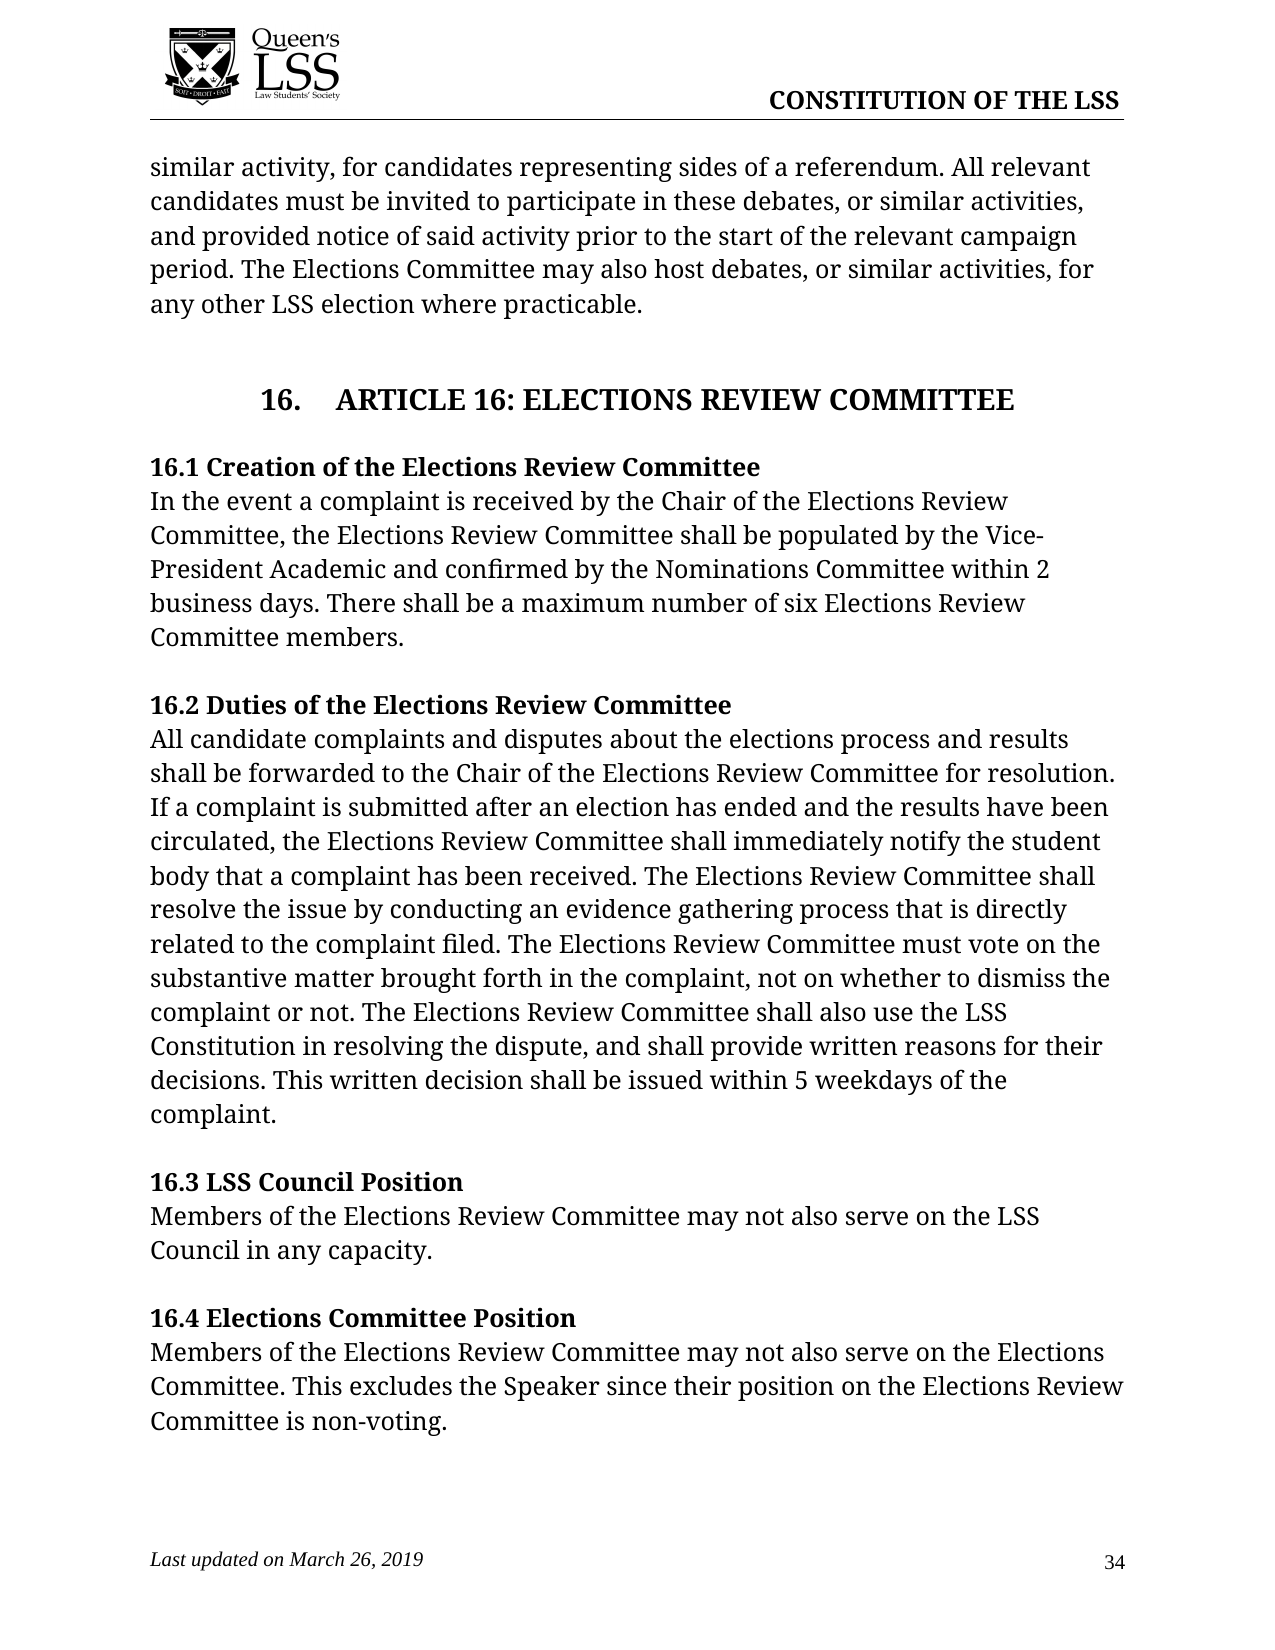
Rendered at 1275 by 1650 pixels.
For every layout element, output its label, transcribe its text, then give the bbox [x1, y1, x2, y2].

subtitle ARTICLE 16: ELECTIONS REVIEW COMMITTEE [150, 379, 1125, 419]
subtitle Creation of the Elections Review Committee [150, 449, 1125, 483]
subtitle Duties of the Elections Review Committee [150, 688, 1125, 722]
text In the event a complaint is received by the Chair of the Elections Review Committee, the Elections Review Committee shall be populated by the Vice-President Academic and confirmed by the Nominations Committee within 2 business days. There shall be a maximum number of six Elections Review Committee members. [150, 483, 1125, 654]
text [150, 150, 1125, 320]
picture [155, 24, 348, 110]
subtitle LSS Council Position [150, 1165, 1125, 1199]
text All candidate complaints and disputes about the elections process and results shall be forwarded to the Chair of the Elections Review Committee for resolution. If a complaint is submitted after an election has ended and the results have been circulated, the Elections Review Committee shall immediately notify the student body that a complaint has been received. The Elections Review Committee shall resolve the issue by conducting an evidence gathering process that is directly related to the complaint filed. The Elections Review Committee must vote on the substantive matter brought forth in the complaint, not on whether to dismiss the complaint or not. The Elections Review Committee shall also use the LSS Constitution in resolving the dispute, and shall provide written reasons for their decisions. This written decision shall be issued within 5 weekdays of the complaint. [150, 722, 1125, 1131]
text Members of the Elections Review Committee may not also serve on the LSS Council in any capacity. [150, 1199, 1125, 1267]
subtitle Elections Committee Position [150, 1301, 1125, 1335]
text Members of the Elections Review Committee may not also serve on the Elections Committee. This excludes the Speaker since their position on the Elections Review Committee is non-voting. [150, 1335, 1125, 1437]
